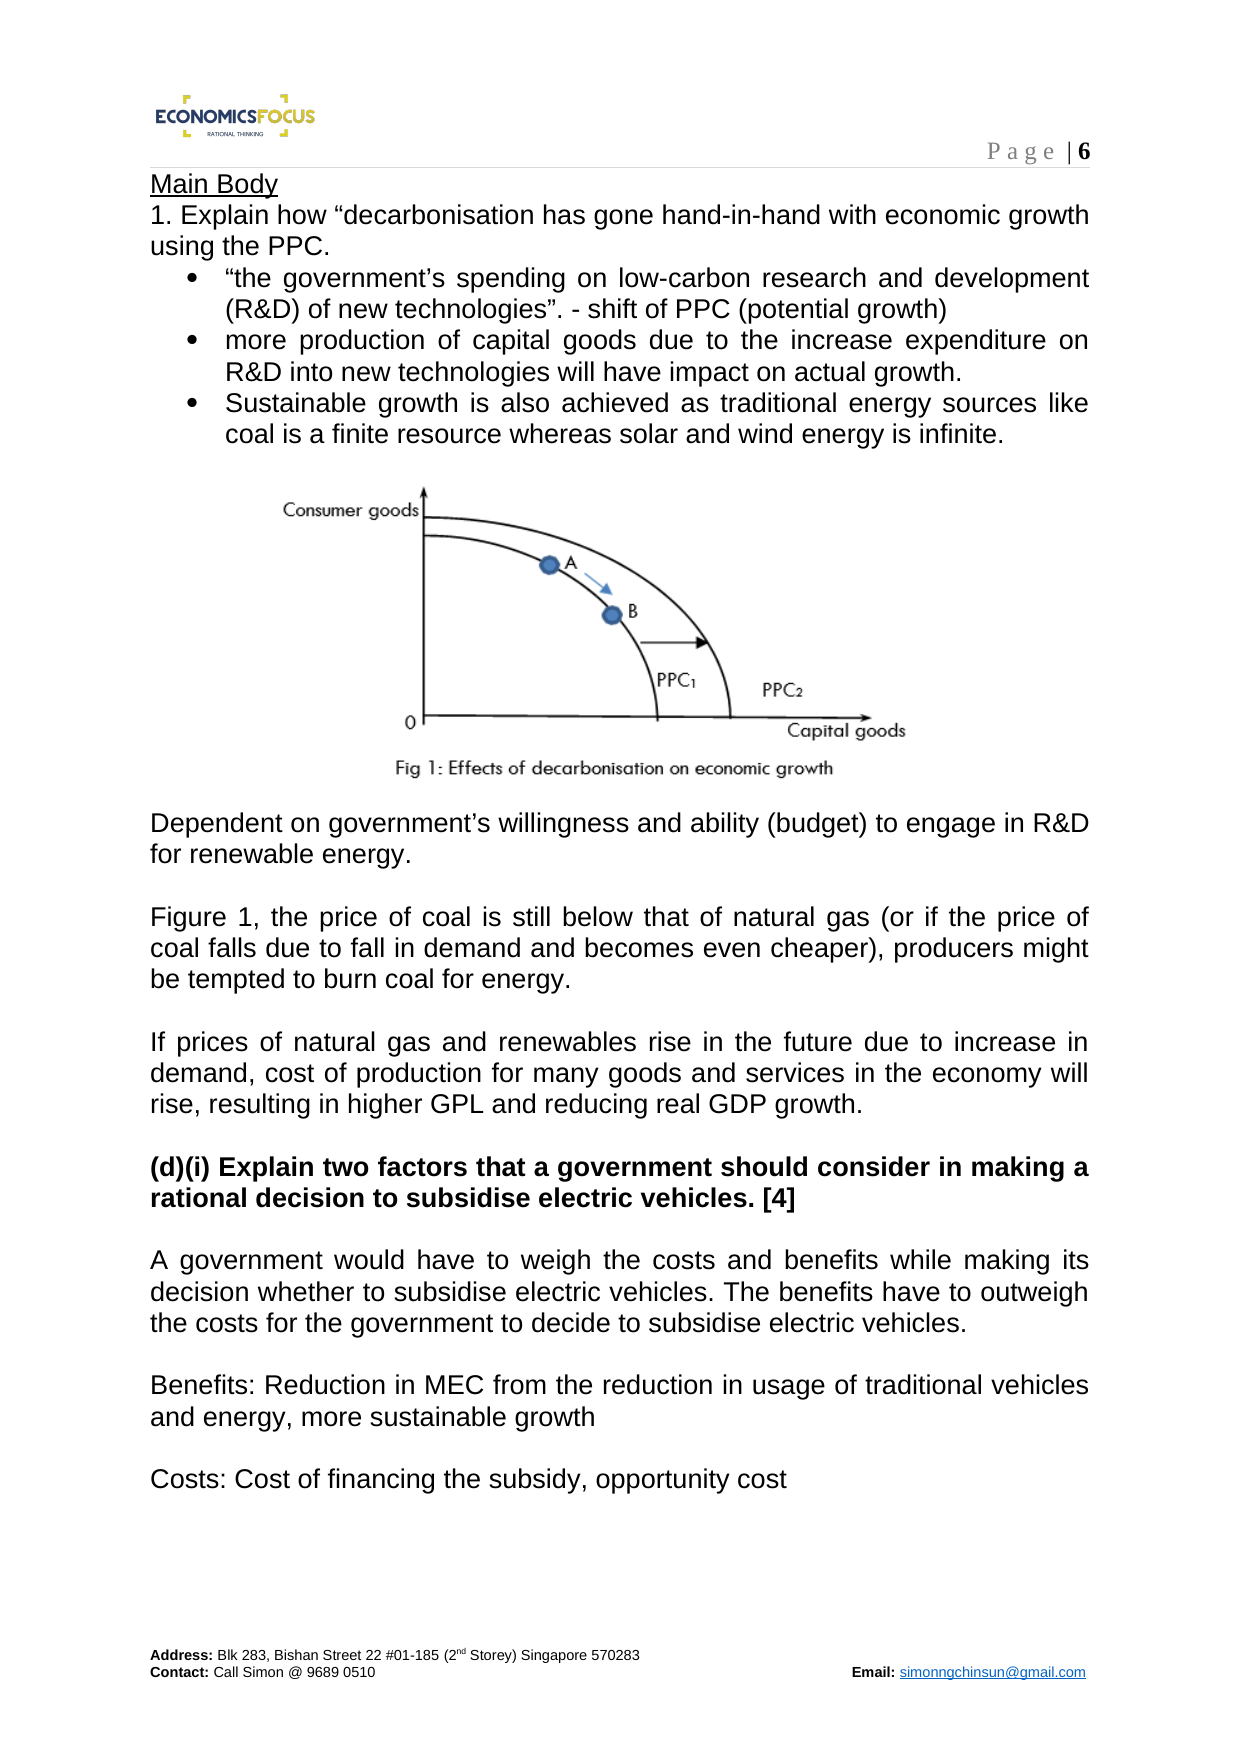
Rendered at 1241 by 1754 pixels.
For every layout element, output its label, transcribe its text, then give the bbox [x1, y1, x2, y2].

list more production of capital goods due to the increase expenditure on R&D into new technologies will have impact on actual growth. [187, 324, 1090, 387]
text Main Body [150, 168, 1090, 199]
picture [150, 73, 322, 160]
text Figure 1, the price of coal is still below that of natural gas (or if the price of coal falls due to fall in demand and becomes even cheaper), producers might be tempted to burn coal for energy. [150, 901, 1090, 994]
list “the government’s spending on low-carbon research and development (R&D) of new technologies”. - shift of PPC (potential growth) [187, 262, 1090, 324]
text Benefits: Reduction in MEC from the reduction in usage of traditional vehicles and energy, more sustainable growth [150, 1369, 1090, 1432]
text Costs: Cost of financing the subsidy, opportunity cost [150, 1463, 1090, 1494]
picture [280, 480, 961, 807]
list Sustainable growth is also achieved as traditional energy sources like coal is a finite resource whereas solar and wind energy is infinite. [187, 387, 1090, 449]
text 1. Explain how “decarbonisation has gone hand-in-hand with economic growth using the PPC. [150, 199, 1090, 262]
text If prices of natural gas and renewables rise in the future due to increase in demand, cost of production for many goods and services in the economy will rise, resulting in higher GPL and reducing real GDP growth. [150, 1026, 1090, 1119]
text A government would have to weigh the costs and benefits while making its decision whether to subsidise electric vehicles. The benefits have to outweigh the costs for the government to decide to subsidise electric vehicles. [150, 1244, 1090, 1338]
text (d)(i) Explain two factors that a government should consider in making a rational decision to subsidise electric vehicles. [4] [150, 1151, 1090, 1213]
text Dependent on government’s willingness and ability (budget) to engage in R&D for renewable energy. [150, 807, 1090, 869]
